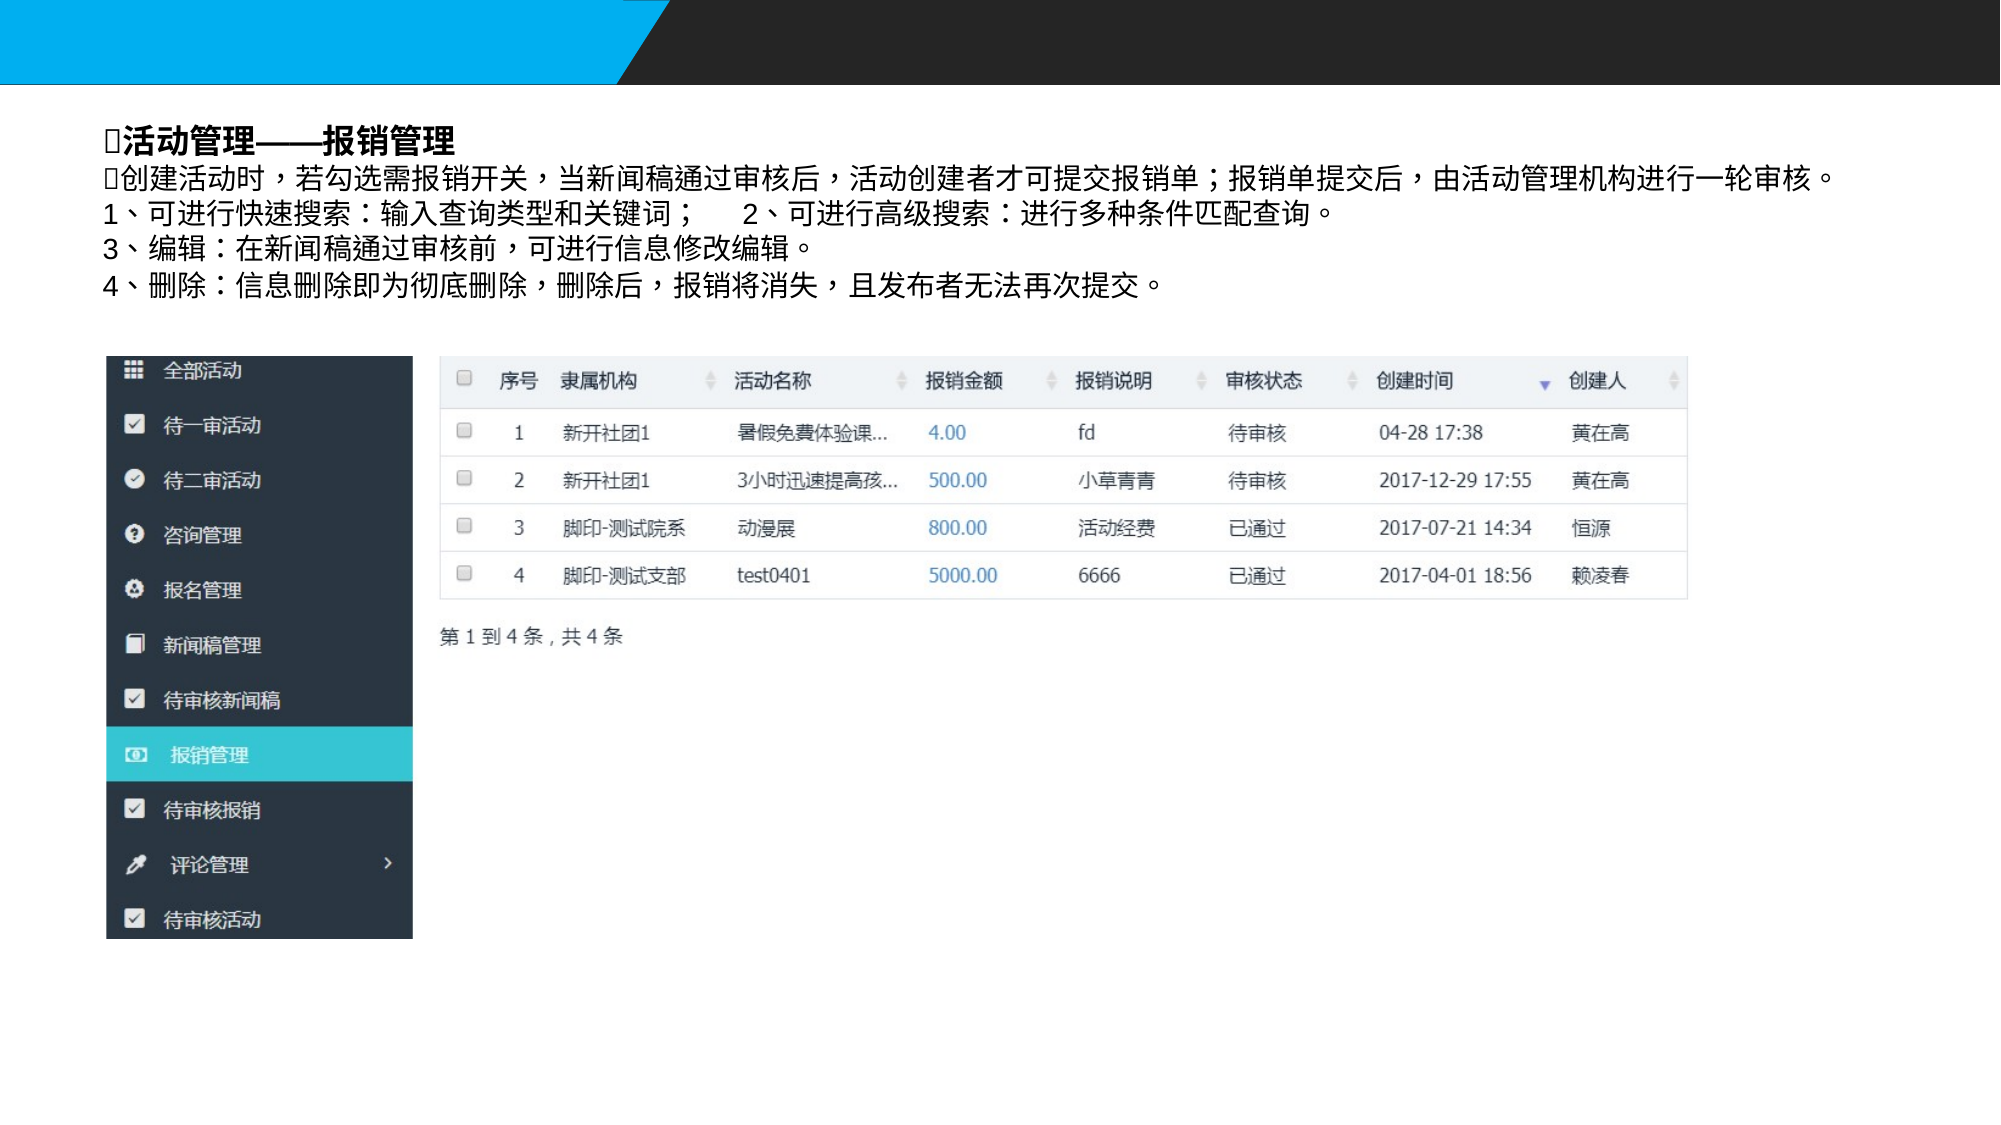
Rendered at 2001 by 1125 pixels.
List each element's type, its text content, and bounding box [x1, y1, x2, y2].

text 3、编辑：在新闻稿通过审核前，可进行信息修改编辑。 [102, 232, 1943, 267]
subtitle 活动管理——报销管理 [102, 118, 1943, 162]
text 1、可进行快速搜索：输入查询类型和关键词； 2、可进行高级搜索：进行多种条件匹配查询。 [102, 197, 1943, 232]
text 创建活动时，若勾选需报销开关，当新闻稿通过审核后，活动创建者才可提交报销单；报销单提交后，由活动管理机构进行一轮审核。 [102, 162, 1943, 197]
text 4、删除：信息删除即为彻底删除，删除后，报销将消失，且发布者无法再次提交。 [102, 267, 1943, 304]
picture [106, 356, 1693, 939]
